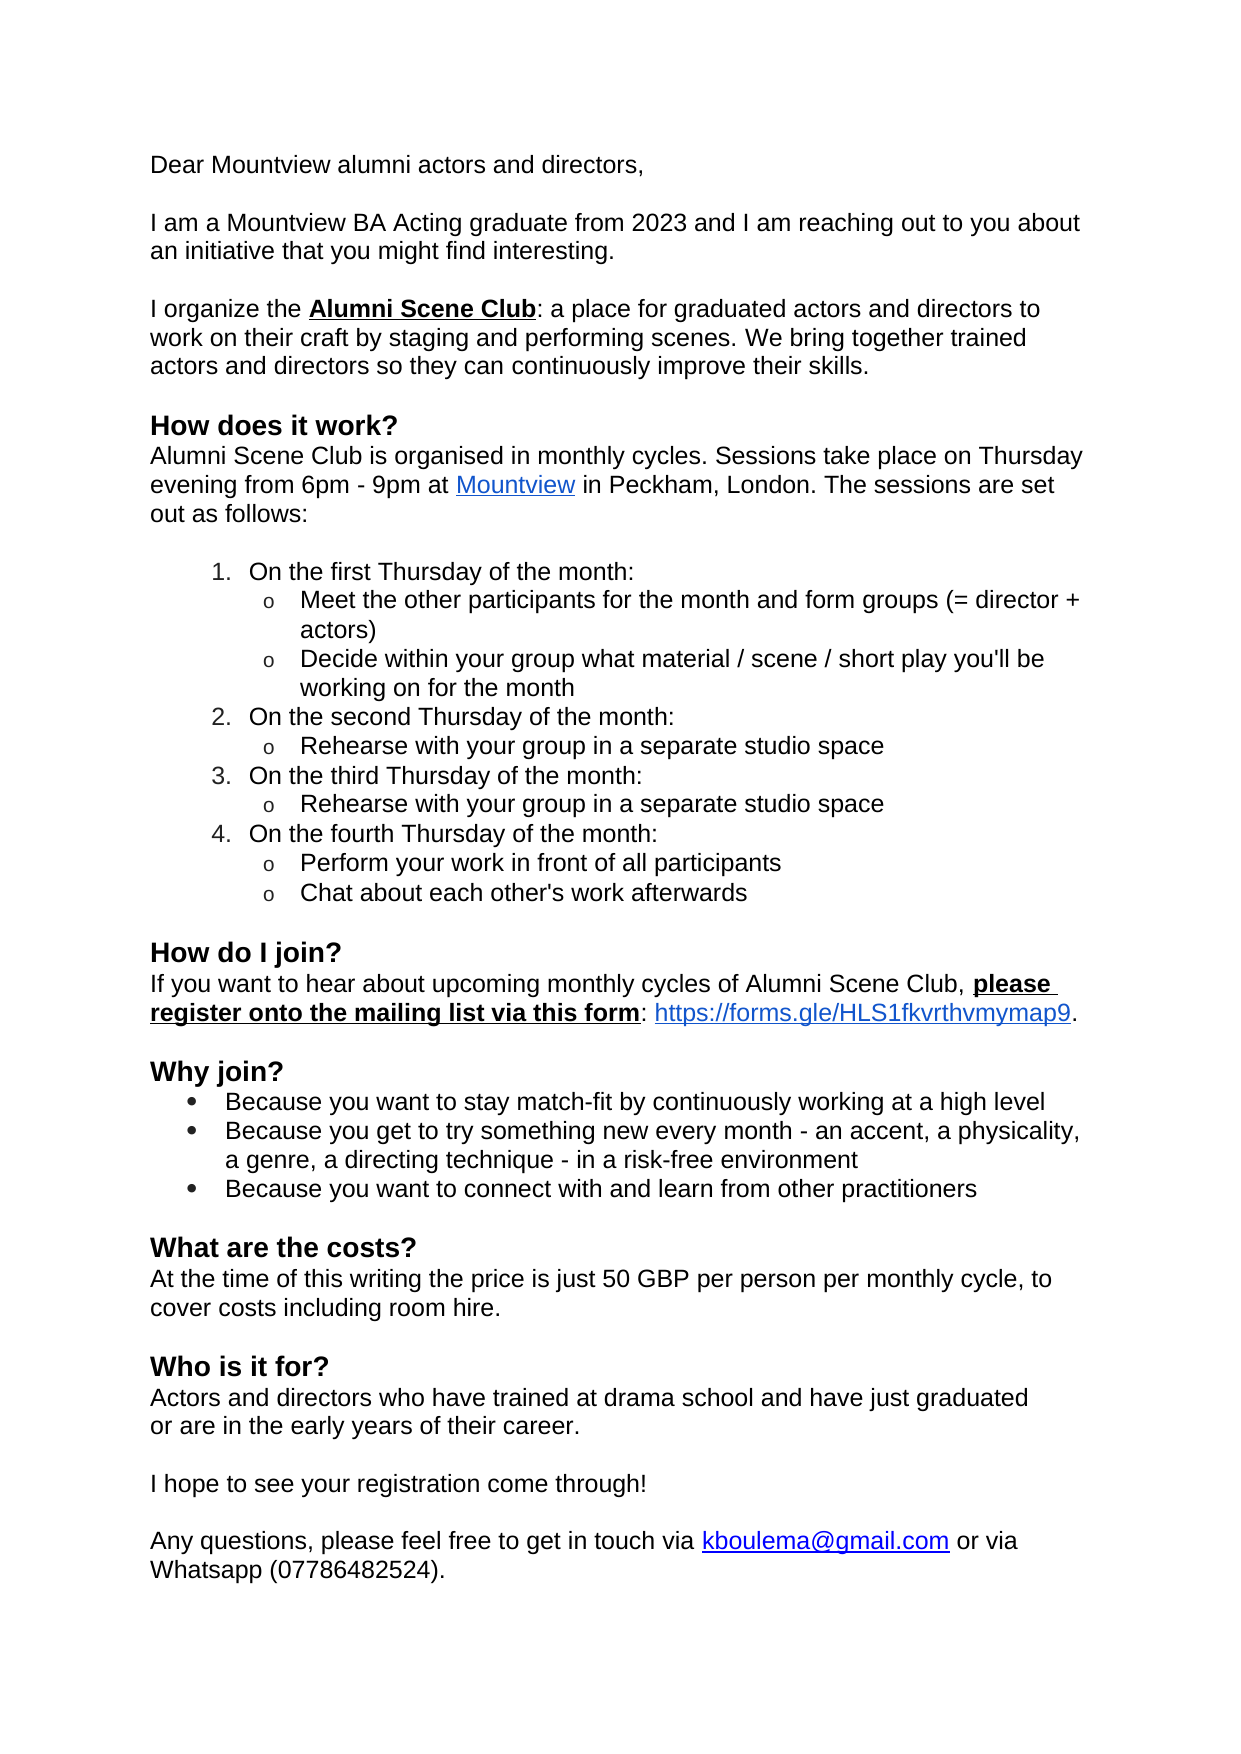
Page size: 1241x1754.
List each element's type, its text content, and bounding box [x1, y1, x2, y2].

text I hope to see your registration come through! [150, 1469, 1090, 1497]
list Decide within your group what material / scene / short play you'll be working on for the month [262, 644, 1090, 702]
text I am a Mountview BA Acting graduate from 2023 and I am reaching out to you about an initiative that you might find interesting. [150, 207, 1090, 265]
list On the fourth Thursday of the month: [211, 819, 1090, 848]
text How do I join? If you want to hear about upcoming monthly cycles of Alumni Scene Club, please register onto the mailing list via this form: https://forms.gle/HLS1fkvrthvmymap9. [150, 936, 1090, 1026]
list On the second Thursday of the month: [211, 702, 1090, 731]
list Because you get to try something new every month - an accent, a physicality, a genre, a directing technique - in a risk-free environment [187, 1116, 1090, 1174]
list Because you want to stay match-fit by continuously working at a high level [187, 1087, 1090, 1116]
list Chat about each other's work afterwards [262, 877, 1090, 907]
text What are the costs? At the time of this writing the price is just 50 GBP per person per monthly cycle, to cover costs including room hire. [150, 1231, 1090, 1321]
list On the first Thursday of the month: [211, 557, 1090, 585]
text Actors and directors who have trained at drama school and have just graduated or are in the early years of their career. [150, 1382, 1090, 1440]
text Any questions, please feel free to get in touch via kboulema@gmail.com or via Whatsapp (07786482524). [150, 1526, 1090, 1584]
list On the third Thursday of the month: [211, 761, 1090, 789]
text Who is it for? [150, 1350, 1090, 1382]
text Alumni Scene Club is organised in monthly cycles. Sessions take place on Thursday evening from 6pm - 9pm at Mountview in Peckham, London. The sessions are set out as follows: [150, 441, 1090, 527]
list Perform your work in front of all participants [262, 848, 1090, 877]
text Dear Mountview alumni actors and directors, [150, 150, 1090, 179]
list Rehearse with your group in a separate studio space [262, 789, 1090, 819]
list Meet the other participants for the month and form groups (= director + actors) [262, 585, 1090, 644]
text How does it work? [150, 409, 1090, 441]
text Why join? [150, 1055, 1090, 1087]
list Rehearse with your group in a separate studio space [262, 731, 1090, 761]
list Because you want to connect with and learn from other practitioners [187, 1174, 1090, 1203]
text I organize the Alumni Scene Club: a place for graduated actors and directors to work on their craft by staging and performing scenes. We bring together trained actors and directors so they can continuously improve their skills. [150, 294, 1090, 380]
